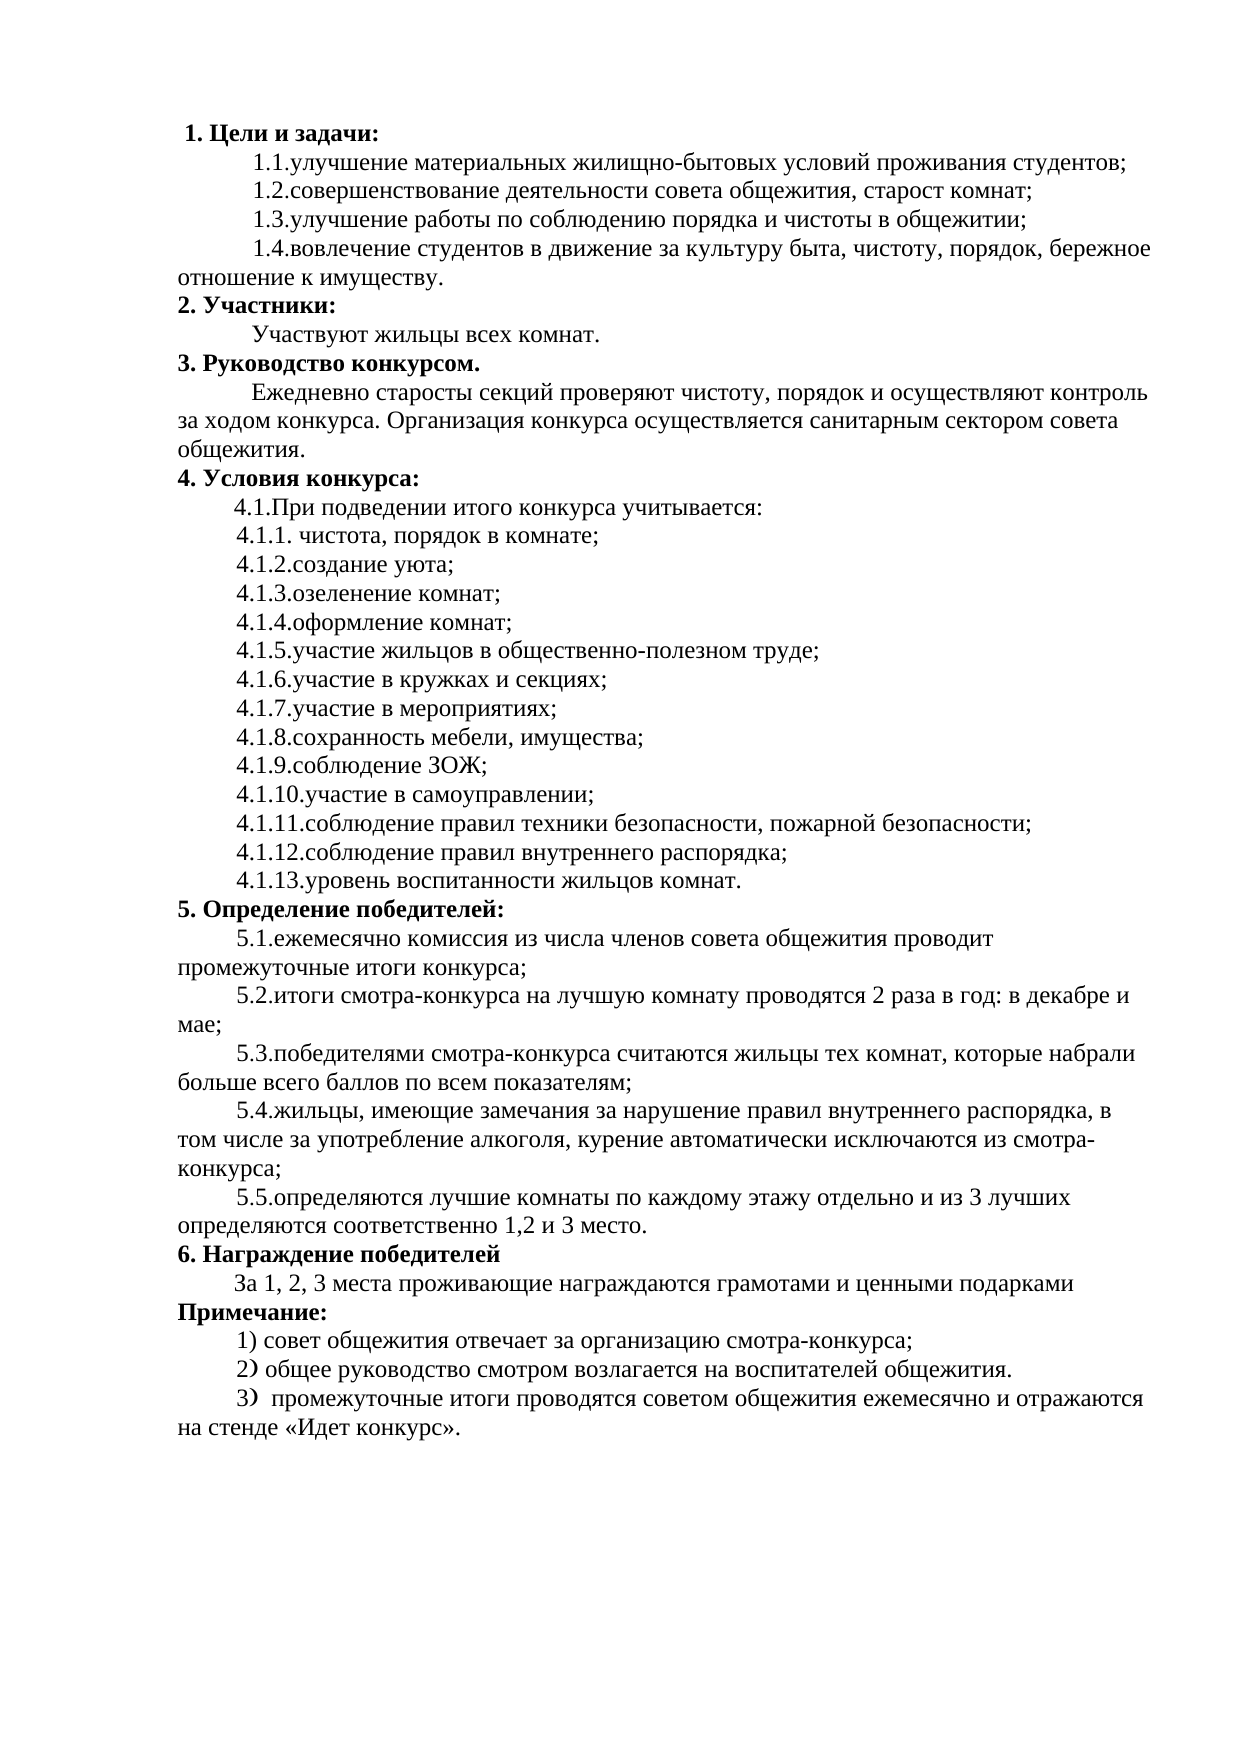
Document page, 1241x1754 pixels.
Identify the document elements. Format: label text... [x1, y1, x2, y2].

text 3. Руководство конкурсом. [177, 348, 1152, 377]
text 4.1.7.участие в мероприятиях; [236, 693, 1152, 722]
text За 1, 2, 3 места проживающие награждаются грамотами и ценными подарками [177, 1268, 1152, 1297]
text улучшение материальных жилищно-бытовых условий проживания студентов; [177, 147, 1152, 176]
text Ежедневно старосты секций проверяют чистоту, порядок и осуществляют контроль за ходом конкурса. Организация конкурса осуществляется санитарным сектором совета общежития. [177, 377, 1152, 463]
text 1) совет общежития отвечает за организацию смотра-конкурса; [177, 1326, 1152, 1354]
text  общее руководство смотром возлагается на воспитателей общежития. [177, 1354, 1152, 1383]
text 4.1.12.соблюдение правил внутреннего распорядка; [236, 837, 1152, 866]
text 4. Условия конкурса: [177, 463, 1152, 492]
text 4.1.8.сохранность мебели, имущества; [236, 722, 1152, 751]
text 5. Определение победителей: [177, 894, 1152, 923]
text 4.1.3.озеленение комнат; [236, 578, 1152, 607]
text жильцы, имеющие замечания за нарушение правил внутреннего распорядка, в том числе за употребление алкоголя, курение автоматически исключаются из смотра-конкурса; [177, 1096, 1152, 1182]
text 4.1.4.оформление комнат; [236, 607, 1152, 636]
text 6. Награждение победителей [177, 1239, 1152, 1268]
text Примечание: [177, 1297, 1152, 1326]
text вовлечение студентов в движение за культуру быта, чистоту, порядок, бережное отношение к имуществу. [177, 233, 1152, 291]
text 4.1.10.участие в самоуправлении; [236, 779, 1152, 808]
text ежемесячно комиссия из числа членов совета общежития проводит промежуточные итоги конкурса; [177, 923, 1152, 981]
text 4.1.1. чистота, порядок в комнате; [236, 521, 1152, 549]
text 4.1.9.соблюдение ЗОЖ; [236, 751, 1152, 779]
text промежуточные итоги проводятся советом общежития ежемесячно и отражаются на стенде «Идет конкурс». [177, 1383, 1152, 1441]
text победителями смотра-конкурса считаются жильцы тех комнат, которые набрали больше всего баллов по всем показателям; [177, 1038, 1152, 1096]
text итоги смотра-конкурса на лучшую комнату проводятся 2 раза в год: в декабре и мае; [177, 981, 1152, 1038]
text улучшение работы по соблюдению порядка и чистоты в общежитии; [177, 204, 1152, 233]
text 4.1.13.уровень воспитанности жильцов комнат. [236, 866, 1152, 894]
text 4.1.При подведении итого конкурса учитывается: [177, 492, 1152, 521]
text Участвуют жильцы всех комнат. [177, 319, 1152, 348]
text 4.1.2.создание уюта; [236, 549, 1152, 578]
text 4.1.11.соблюдение правил техники безопасности, пожарной безопасности; [236, 808, 1152, 837]
text 1. Цели и задачи: [184, 118, 1152, 147]
text совершенствование деятельности совета общежития, старост комнат; [177, 176, 1152, 204]
text 2. Участники: [177, 291, 1152, 319]
text 4.1.5.участие жильцов в общественно-полезном труде; [236, 636, 1152, 664]
text 4.1.6.участие в кружках и секциях; [236, 664, 1152, 693]
text определяются лучшие комнаты по каждому этажу отдельно и из 3 лучших определяются соответственно 1,2 и 3 место. [177, 1182, 1152, 1239]
